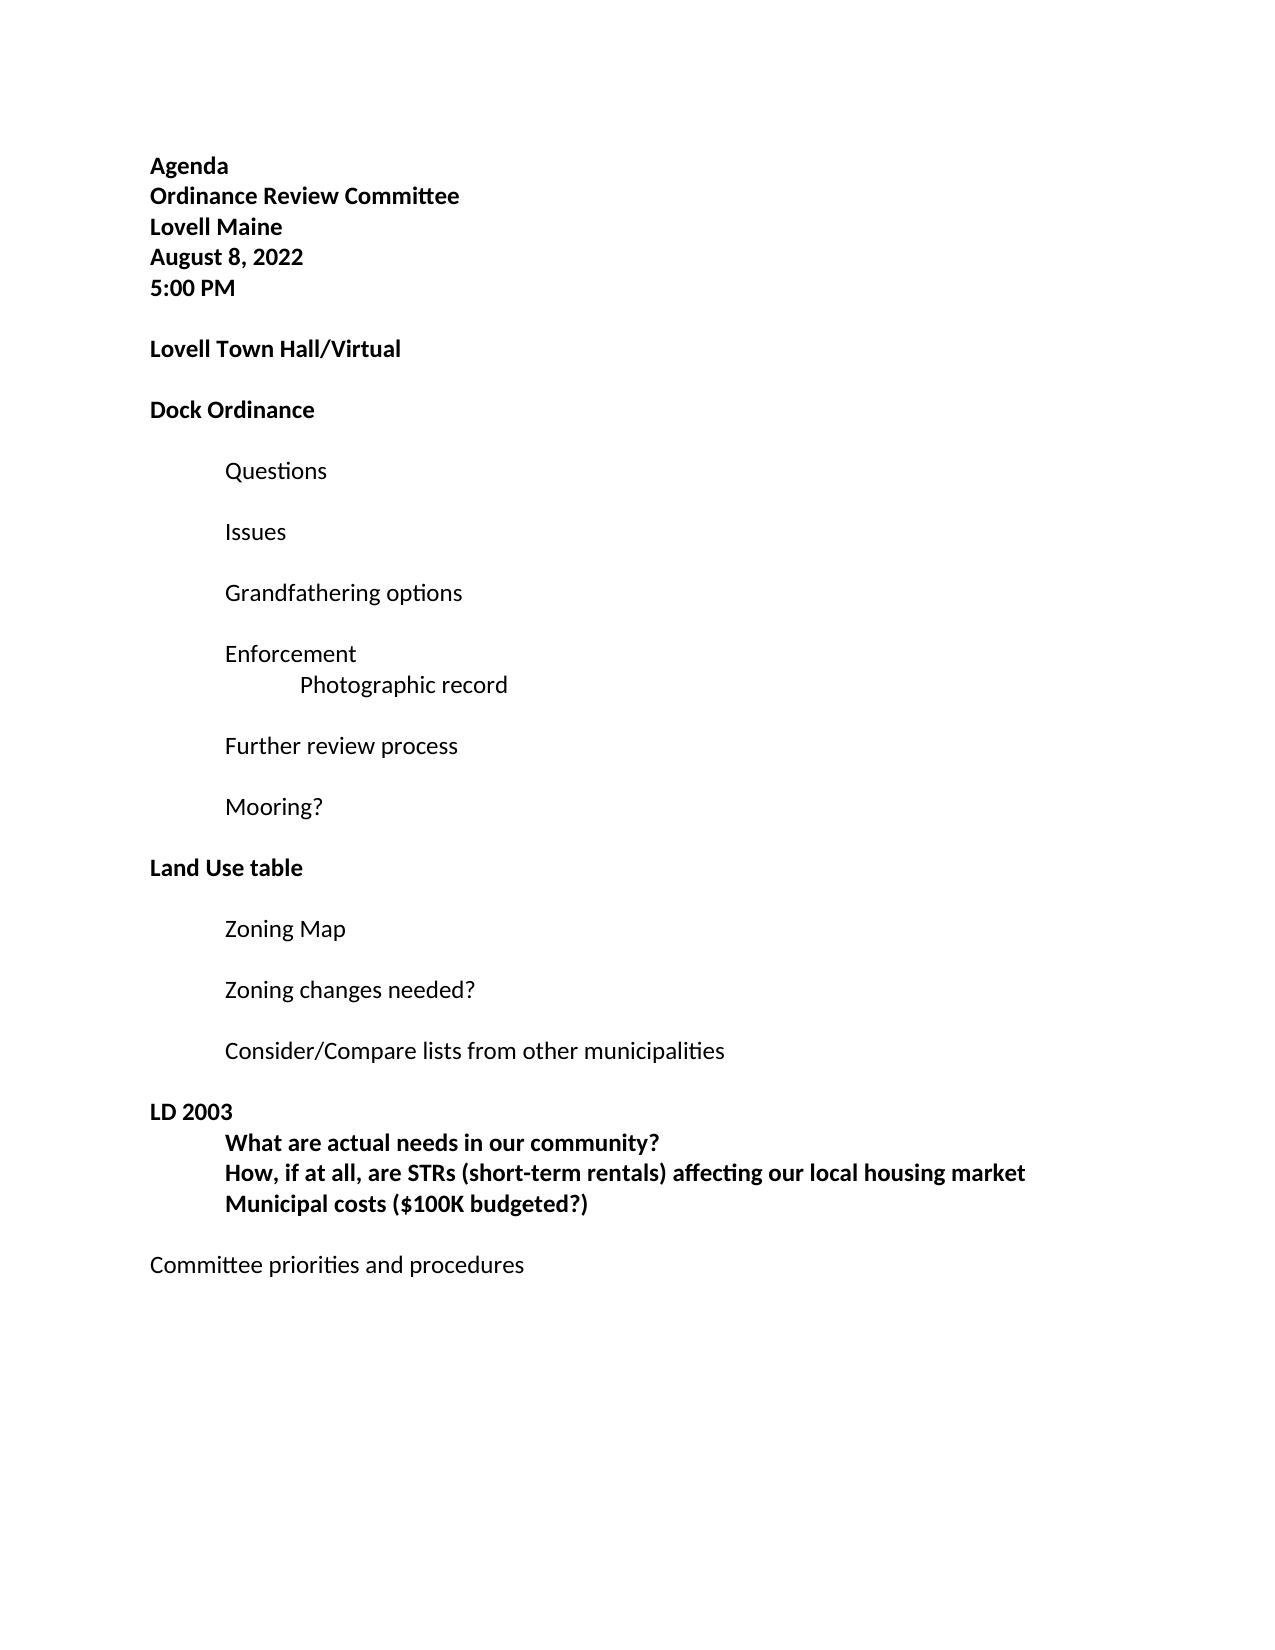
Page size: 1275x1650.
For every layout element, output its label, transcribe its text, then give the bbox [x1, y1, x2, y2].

text 5:00 PM [150, 272, 1125, 303]
text Ordinance Review Committee [150, 181, 1125, 211]
text Questions [225, 455, 1125, 486]
text Agenda [150, 150, 1125, 181]
text How, if at all, are STRs (short-term rentals) affecting our local housing market [150, 1157, 1125, 1188]
text Committee priorities and procedures [150, 1249, 1125, 1279]
text LD 2003 [150, 1096, 1125, 1127]
text Dock Ordinance [150, 394, 1125, 425]
text Lovell Maine [150, 211, 1125, 242]
text Grandfathering options [225, 577, 1125, 608]
text Issues [225, 516, 1125, 547]
text Further review process [225, 730, 1125, 760]
text Zoning changes needed? [225, 974, 1125, 1004]
text Municipal costs ($100K budgeted?) [150, 1188, 1125, 1218]
text August 8, 2022 [150, 242, 1125, 272]
text Enforcement [225, 638, 1125, 669]
text Lovell Town Hall/Virtual [150, 333, 1125, 364]
text Zoning Map [225, 913, 1125, 943]
text Mooring? [225, 791, 1125, 821]
text What are actual needs in our community? [150, 1127, 1125, 1157]
text Photographic record [225, 669, 1125, 699]
text Land Use table [150, 852, 1125, 882]
text Consider/Compare lists from other municipalities [225, 1035, 1125, 1066]
